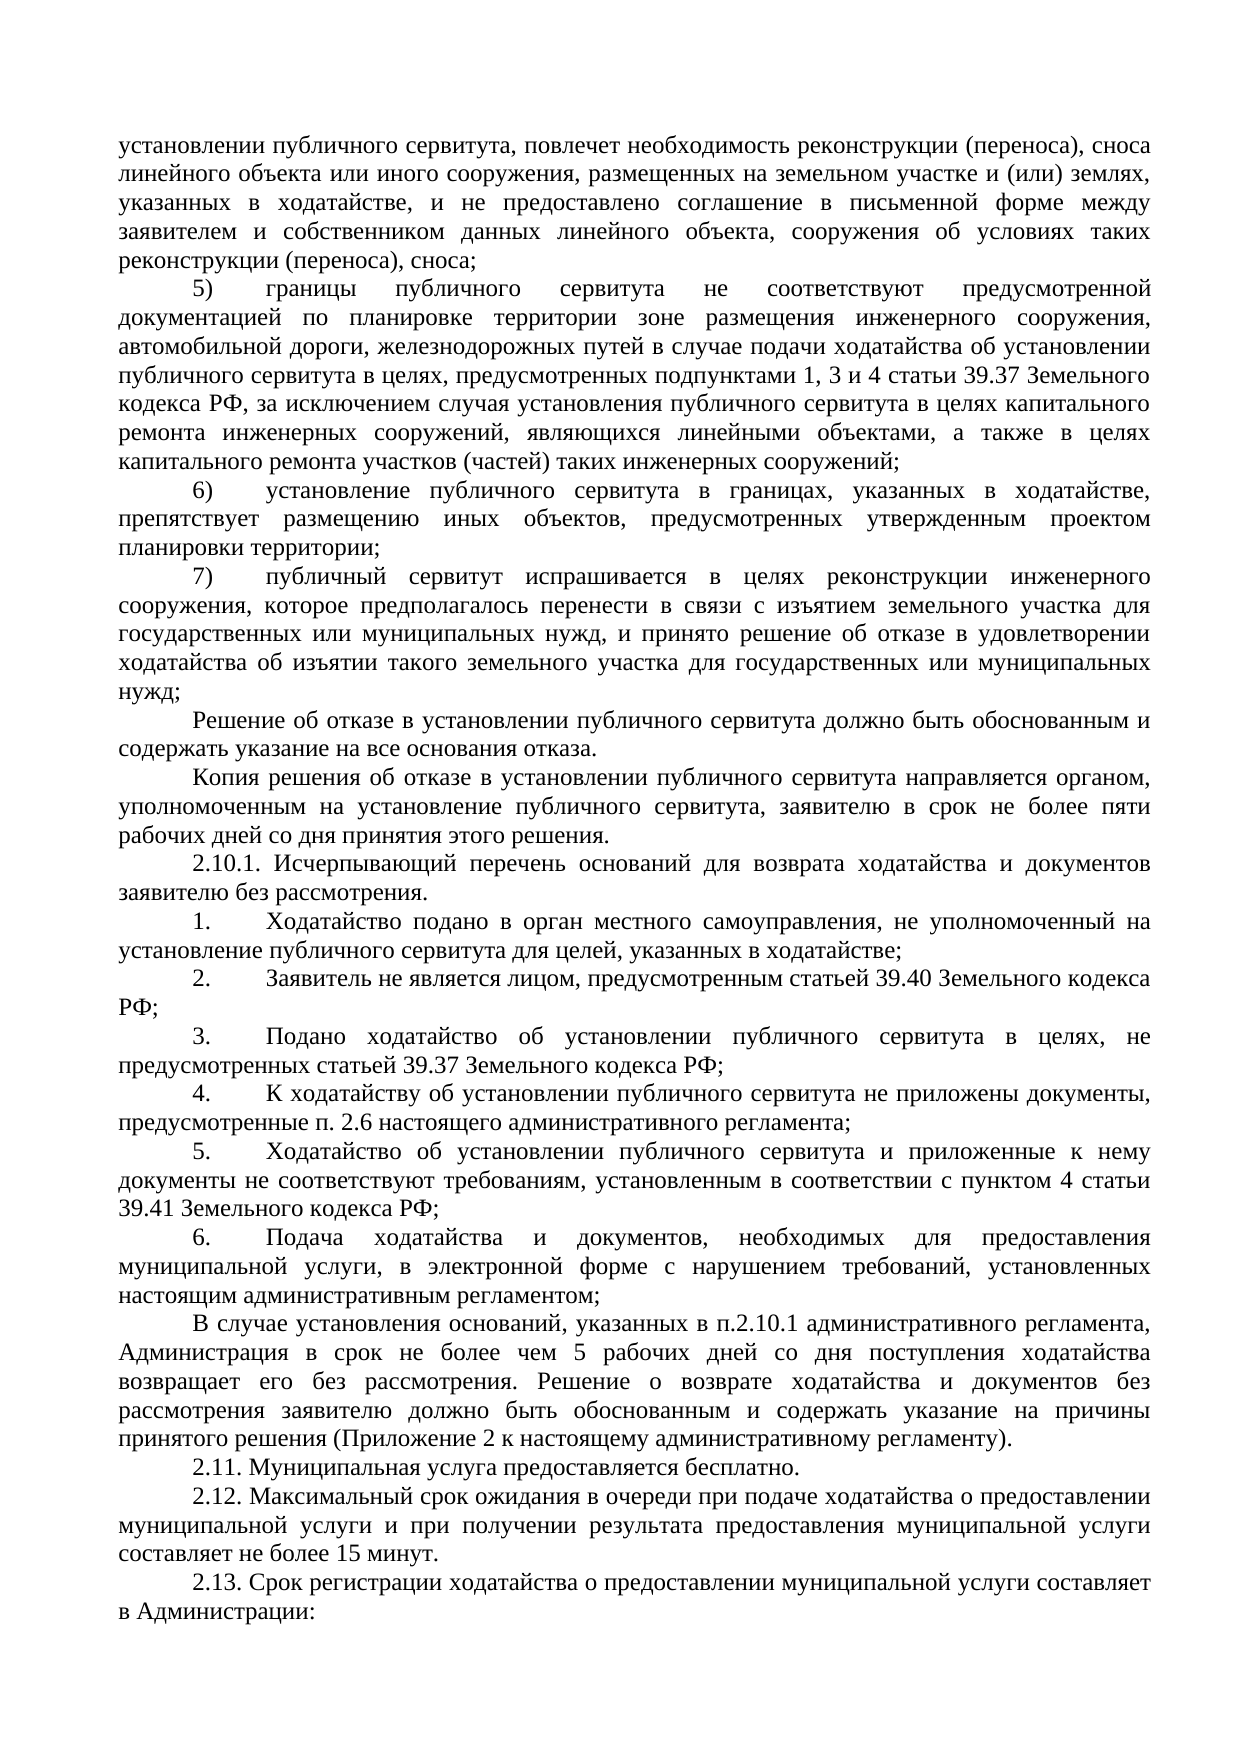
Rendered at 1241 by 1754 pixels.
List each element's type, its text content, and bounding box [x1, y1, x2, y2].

text 5) границы публичного сервитута не соответствуют предусмотренной документацией по планировке территории зоне размещения инженерного сооружения, автомобильной дороги, железнодорожных путей в случае подачи ходатайства об установлении публичного сервитута в целях, предусмотренных подпунктами 1, 3 и 4 статьи 39.37 Земельного кодекса РФ, за исключением случая установления публичного сервитута в целях капитального ремонта инженерных сооружений, являющихся линейными объектами, а также в целях капитального ремонта участков (частей) таких инженерных сооружений; [118, 273, 1152, 475]
text 6. Подача ходатайства и документов, необходимых для предоставления муниципальной услуги, в электронной форме с нарушением требований, установленных настоящим административным регламентом; [118, 1222, 1152, 1308]
text В случае установления оснований, указанных в п.2.10.1 административного регламента, Администрация в срок не более чем 5 рабочих дней со дня поступления ходатайства возвращает его без рассмотрения. Решение о возврате ходатайства и документов без рассмотрения заявителю должно быть обоснованным и содержать указание на причины принятого решения (Приложение 2 к настоящему административному регламенту). [118, 1308, 1152, 1452]
text 2.12. Максимальный срок ожидания в очереди при подаче ходатайства о предоставлении муниципальной услуги и при получении результата предоставления муниципальной услуги составляет не более 15 минут. [118, 1481, 1152, 1567]
text 3. Подано ходатайство об установлении публичного сервитута в целях, не предусмотренных статьей 39.37 Земельного кодекса РФ; [118, 1021, 1152, 1078]
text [118, 130, 1152, 273]
text 2.11. Муниципальная услуга предоставляется бесплатно. [118, 1452, 1152, 1481]
text 1. Ходатайство подано в орган местного самоуправления, не уполномоченный на установление публичного сервитута для целей, указанных в ходатайстве; [118, 906, 1152, 963]
text 2.10.1. Исчерпывающий перечень оснований для возврата ходатайства и документов заявителю без рассмотрения. [118, 848, 1152, 906]
text Решение об отказе в установлении публичного сервитута должно быть обоснованным и содержать указание на все основания отказа. [118, 705, 1152, 762]
text 4. К ходатайству об установлении публичного сервитута не приложены документы, предусмотренные п. 2.6 настоящего административного регламента; [118, 1078, 1152, 1136]
text Копия решения об отказе в установлении публичного сервитута направляется органом, уполномоченным на установление публичного сервитута, заявителю в срок не более пяти рабочих дней со дня принятия этого решения. [118, 762, 1152, 848]
text 2.13. Срок регистрации ходатайства о предоставлении муниципальной услуги составляет в Администрации: [118, 1567, 1152, 1625]
text 6) установление публичного сервитута в границах, указанных в ходатайстве, препятствует размещению иных объектов, предусмотренных утвержденным проектом планировки территории; [118, 475, 1152, 561]
text 7) публичный сервитут испрашивается в целях реконструкции инженерного сооружения, которое предполагалось перенести в связи с изъятием земельного участка для государственных или муниципальных нужд, и принято решение об отказе в удовлетворении ходатайства об изъятии такого земельного участка для государственных или муниципальных нужд; [118, 561, 1152, 705]
text 2. Заявитель не является лицом, предусмотренным статьей 39.40 Земельного кодекса РФ; [118, 963, 1152, 1021]
text 5. Ходатайство об установлении публичного сервитута и приложенные к нему документы не соответствуют требованиям, установленным в соответствии с пунктом 4 статьи 39.41 Земельного кодекса РФ; [118, 1136, 1152, 1222]
